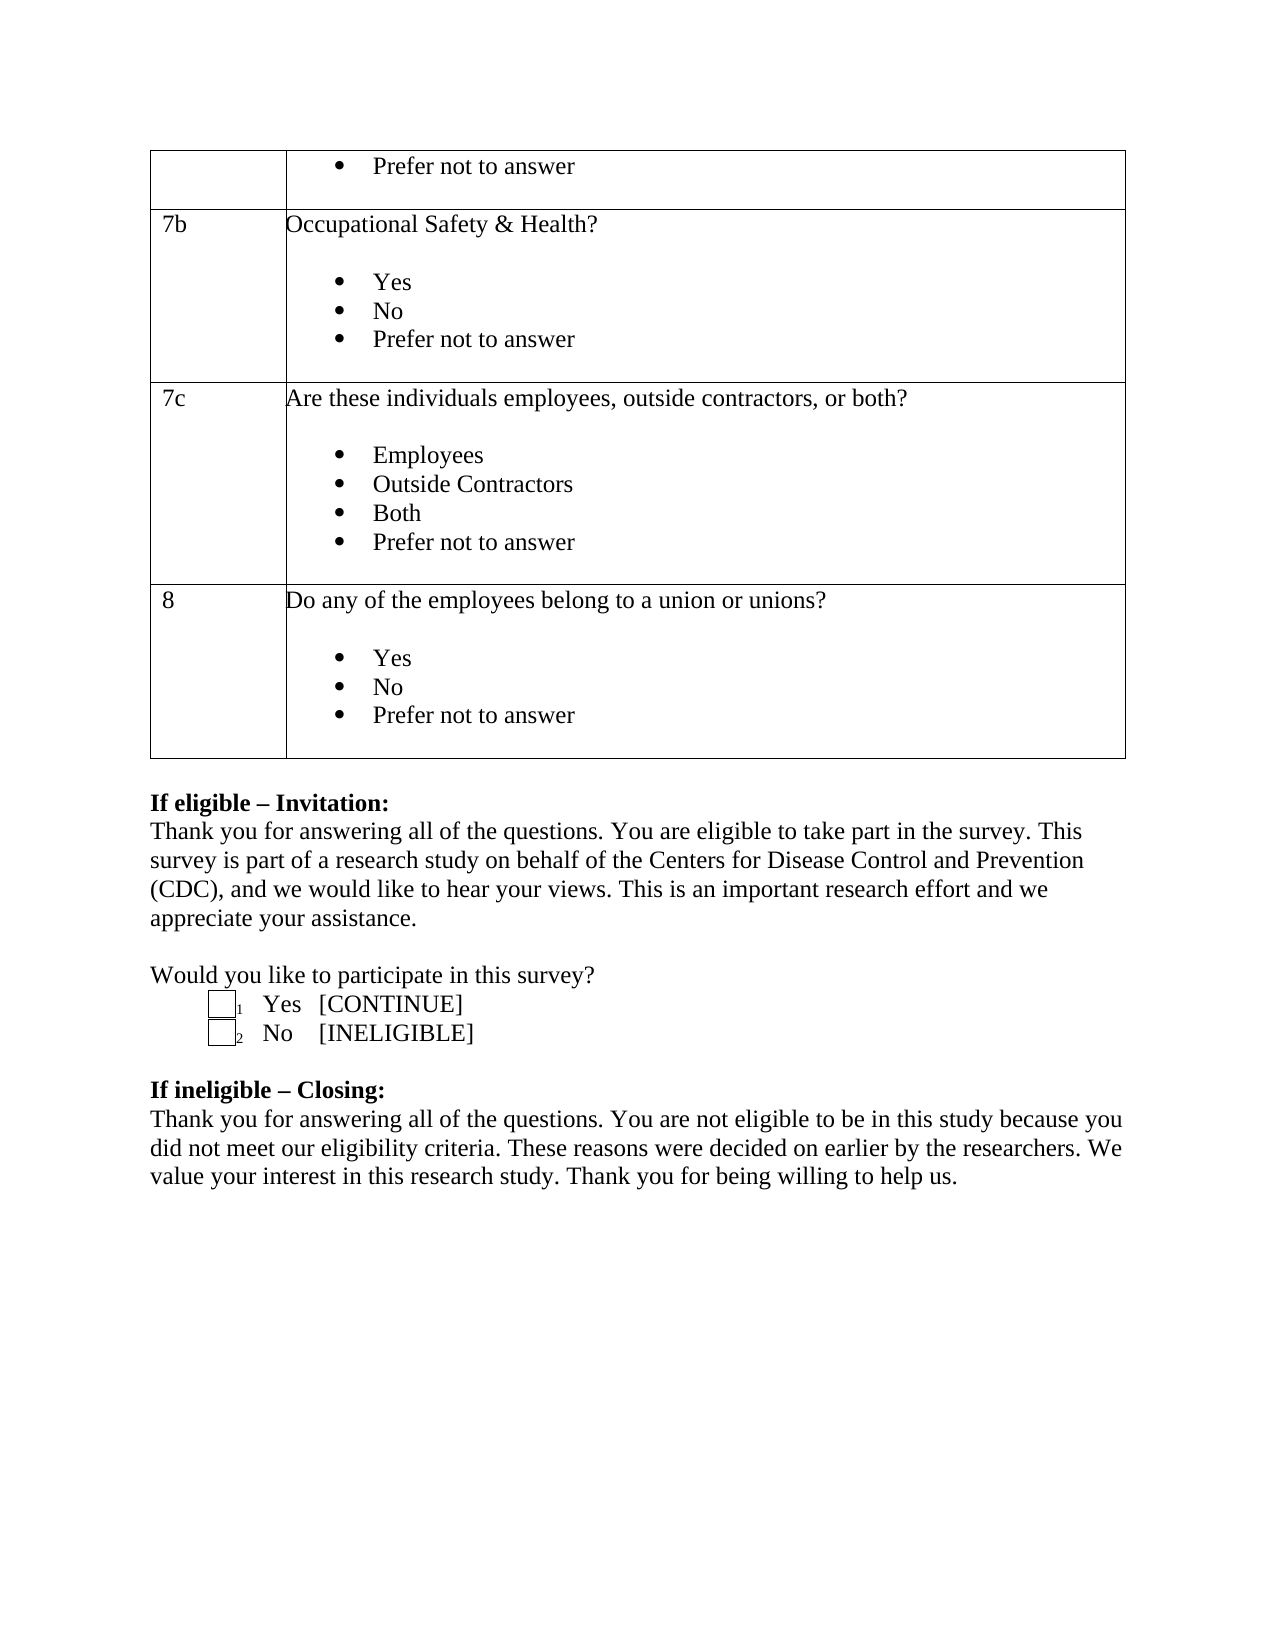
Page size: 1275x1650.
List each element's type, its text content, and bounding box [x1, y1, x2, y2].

table_cell 7b [151, 210, 286, 382]
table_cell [287, 151, 1125, 208]
text If ineligible – Closing: [150, 1075, 1125, 1104]
text Thank you for answering all of the questions. You are not eligible to be in this study because you did not meet our eligibility criteria. These reasons were decided on earlier by the researchers. We value your interest in this research study. Thank you for being willing to help us. [150, 1104, 1125, 1190]
text 1 Yes [CONTINUE] [207, 989, 1125, 1018]
table_cell 8 [151, 585, 286, 758]
table_cell Occupational Safety & Health? Yes No Prefer not to answer [287, 210, 1125, 382]
table_cell 7c [151, 383, 286, 584]
text Thank you for answering all of the questions. You are eligible to take part in the survey. This survey is part of a research study on behalf of the Centers for Disease Control and Prevention (CDC), and we would like to hear your views. This is an important research effort and we appreciate your assistance. [150, 816, 1125, 931]
text If eligible – Invitation: [150, 788, 1125, 816]
table_cell Are these individuals employees, outside contractors, or both? Employees Outside Contractors Both Prefer not to answer [287, 383, 1125, 584]
table_cell 7a [151, 151, 286, 208]
text 2 No [INELIGIBLE] [207, 1018, 1125, 1046]
table_cell Do any of the employees belong to a union or unions? Yes No Prefer not to answer [287, 585, 1125, 758]
text Would you like to participate in this survey? [150, 960, 1125, 989]
